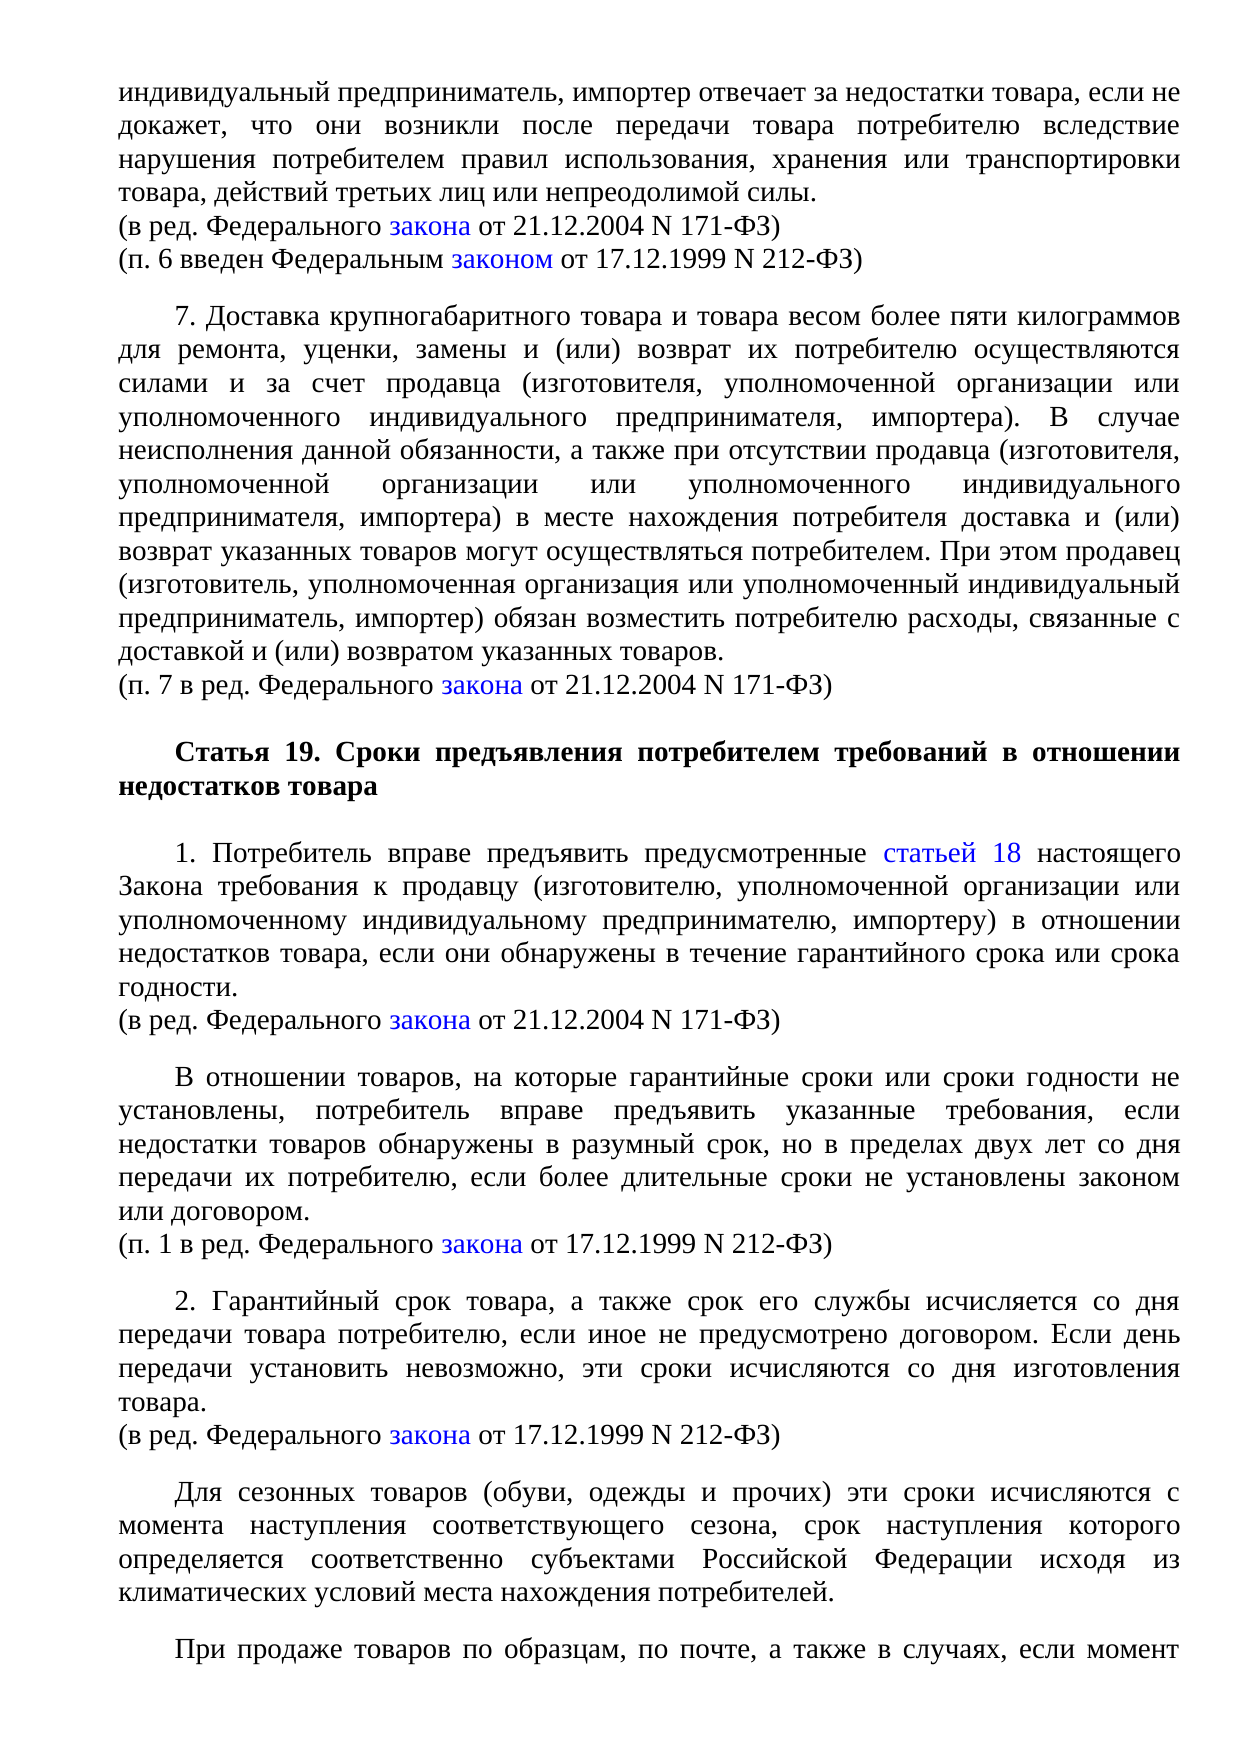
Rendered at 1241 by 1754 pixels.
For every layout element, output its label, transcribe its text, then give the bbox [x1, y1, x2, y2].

text (в ред. Федерального закона от 21.12.2004 N 171-ФЗ) [118, 1002, 1181, 1036]
title Статья 19. Сроки предъявления потребителем требований в отношении недостатков товара [118, 734, 1181, 801]
text (п. 7 в ред. Федерального закона от 21.12.2004 N 171-ФЗ) [118, 667, 1181, 701]
text 7. Доставка крупногабаритного товара и товара весом более пяти килограммов для ремонта, уценки, замены и (или) возврат их потребителю осуществляются силами и за счет продавца (изготовителя, уполномоченной организации или уполномоченного индивидуального предпринимателя, импортера). В случае неисполнения данной обязанности, а также при отсутствии продавца (изготовителя, уполномоченной организации или уполномоченного индивидуального предпринимателя, импортера) в месте нахождения потребителя доставка и (или) возврат указанных товаров могут осуществляться потребителем. При этом продавец (изготовитель, уполномоченная организация или уполномоченный индивидуальный предприниматель, импортер) обязан возместить потребителю расходы, связанные с доставкой и (или) возвратом указанных товаров. [118, 298, 1181, 667]
text В отношении товаров, на которые гарантийные сроки или сроки годности не установлены, потребитель вправе предъявить указанные требования, если недостатки товаров обнаружены в разумный срок, но в пределах двух лет со дня передачи их потребителю, если более длительные сроки не установлены законом или договором. [118, 1059, 1181, 1227]
text (в ред. Федерального закона от 21.12.2004 N 171-ФЗ) [118, 208, 1181, 242]
text 1. Потребитель вправе предъявить предусмотренные статьей 18 настоящего Закона требования к продавцу (изготовителю, уполномоченной организации или уполномоченному индивидуальному предпринимателю, импортеру) в отношении недостатков товара, если они обнаружены в течение гарантийного срока или срока годности. [118, 835, 1181, 1002]
text (п. 6 введен Федеральным законом от 17.12.1999 N 212-ФЗ) [118, 242, 1181, 275]
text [118, 74, 1181, 208]
text Для сезонных товаров (обуви, одежды и прочих) эти сроки исчисляются с момента наступления соответствующего сезона, срок наступления которого определяется соответственно субъектами Российской Федерации исходя из климатических условий места нахождения потребителей. [118, 1474, 1181, 1608]
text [118, 1631, 1181, 1664]
text 2. Гарантийный срок товара, а также срок его службы исчисляется со дня передачи товара потребителю, если иное не предусмотрено договором. Если день передачи установить невозможно, эти сроки исчисляются со дня изготовления товара. [118, 1283, 1181, 1417]
text (п. 1 в ред. Федерального закона от 17.12.1999 N 212-ФЗ) [118, 1227, 1181, 1260]
text (в ред. Федерального закона от 17.12.1999 N 212-ФЗ) [118, 1417, 1181, 1451]
